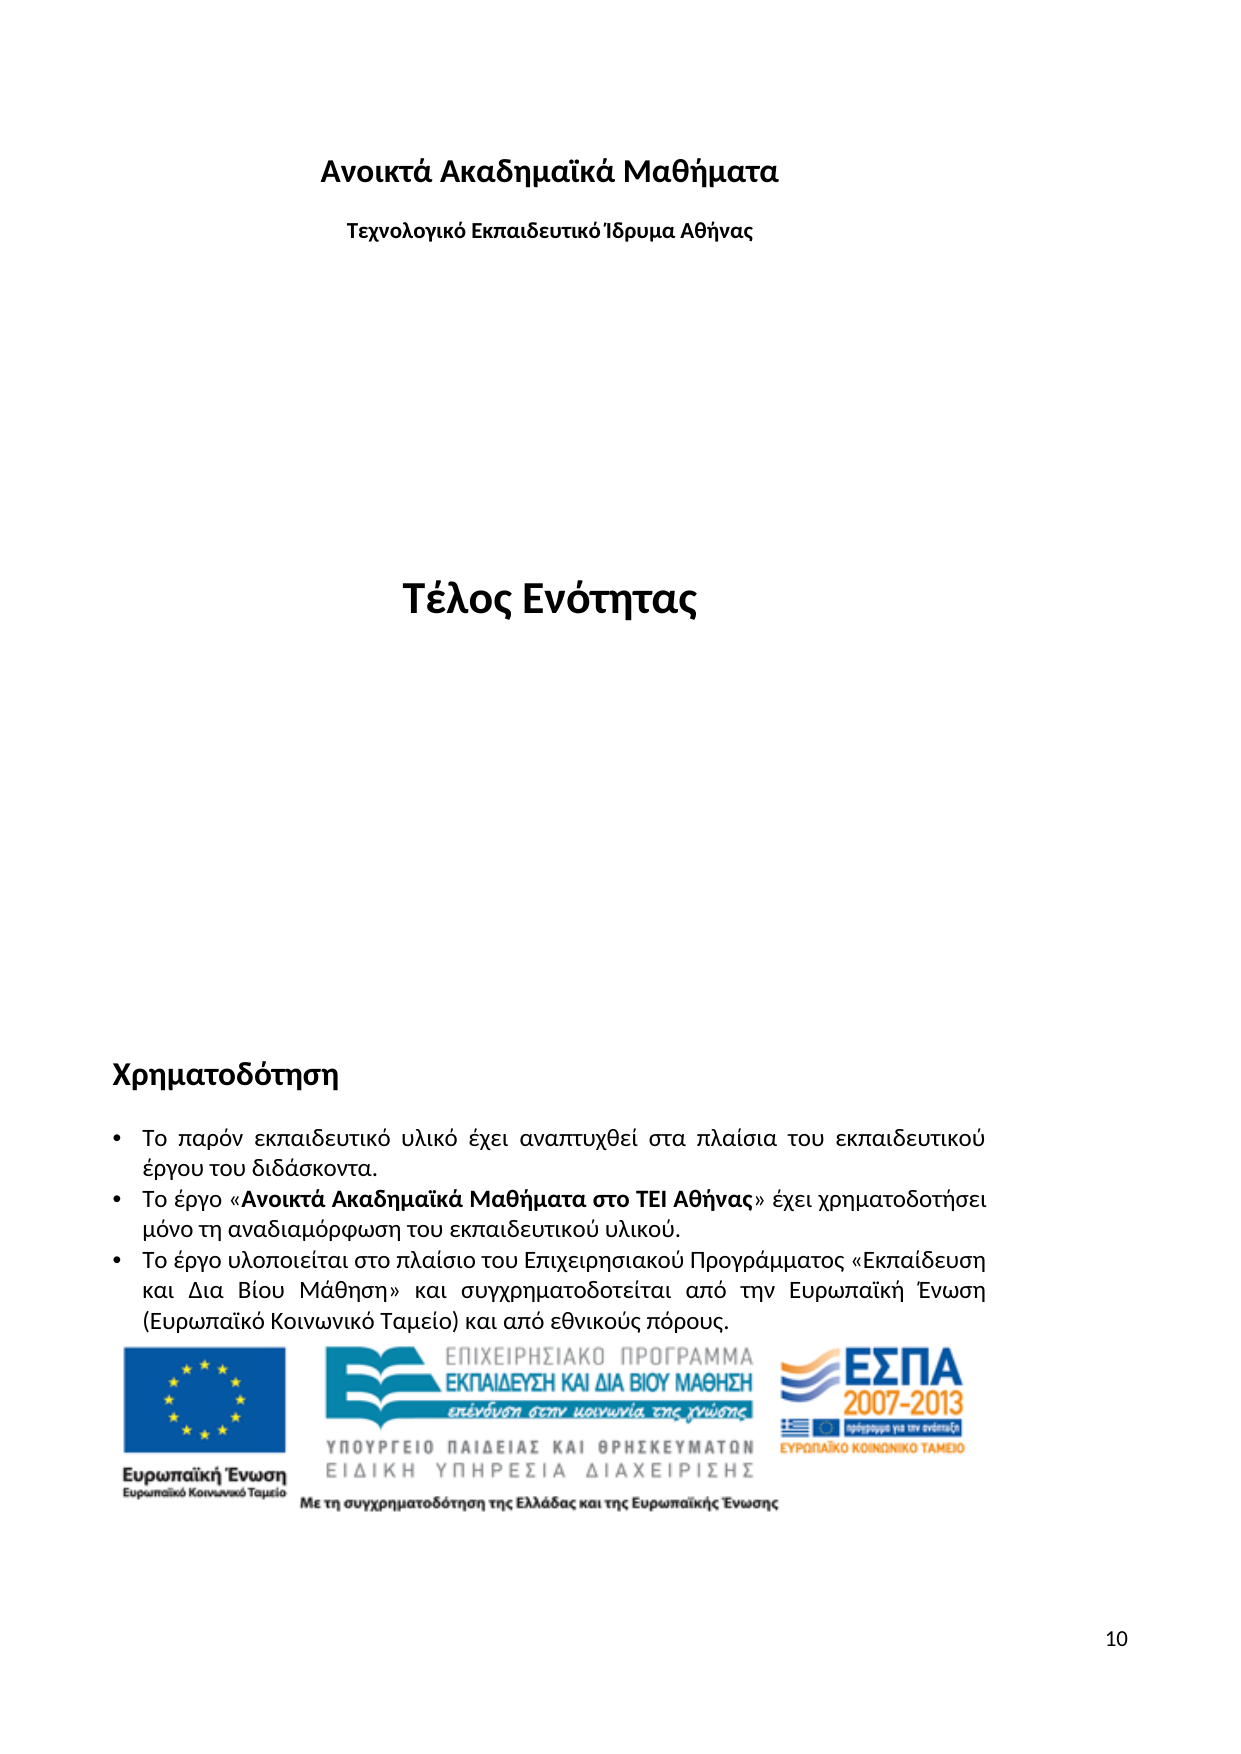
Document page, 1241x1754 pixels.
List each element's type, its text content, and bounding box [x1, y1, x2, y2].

table_header Ανοικτά Ακαδημαϊκά Μαθήματα Τεχνολογικό Εκπαιδευτικό Ίδρυμα Αθήνας [101, 150, 998, 308]
picture [112, 1335, 972, 1527]
table_cell Χρηματοδότηση Το παρόν εκπαιδευτικό υλικό έχει αναπτυχθεί στα πλαίσια του εκπαιδευτικού έργου του διδάσκοντα. Το έργο «Ανοικτά Ακαδημαϊκά Μαθήματα στο ΤΕΙ Αθήνας» έχει χρηματοδοτήσει μόνο τη αναδιαμόρφωση του εκπαιδευτικού υλικού. Το έργο υλοποιείται στο πλαίσιο του Επιχειρησιακού Προγράμματος «Εκπαίδευση και Δια Βίου Μάθηση» και συγχρηματοδοτείται από την Ευρωπαϊκή Ένωση (Ευρωπαϊκό Κοινωνικό Ταμείο) και από εθνικούς πόρους. [101, 1053, 998, 1526]
table_cell Τέλος Ενότητας [101, 308, 998, 1053]
